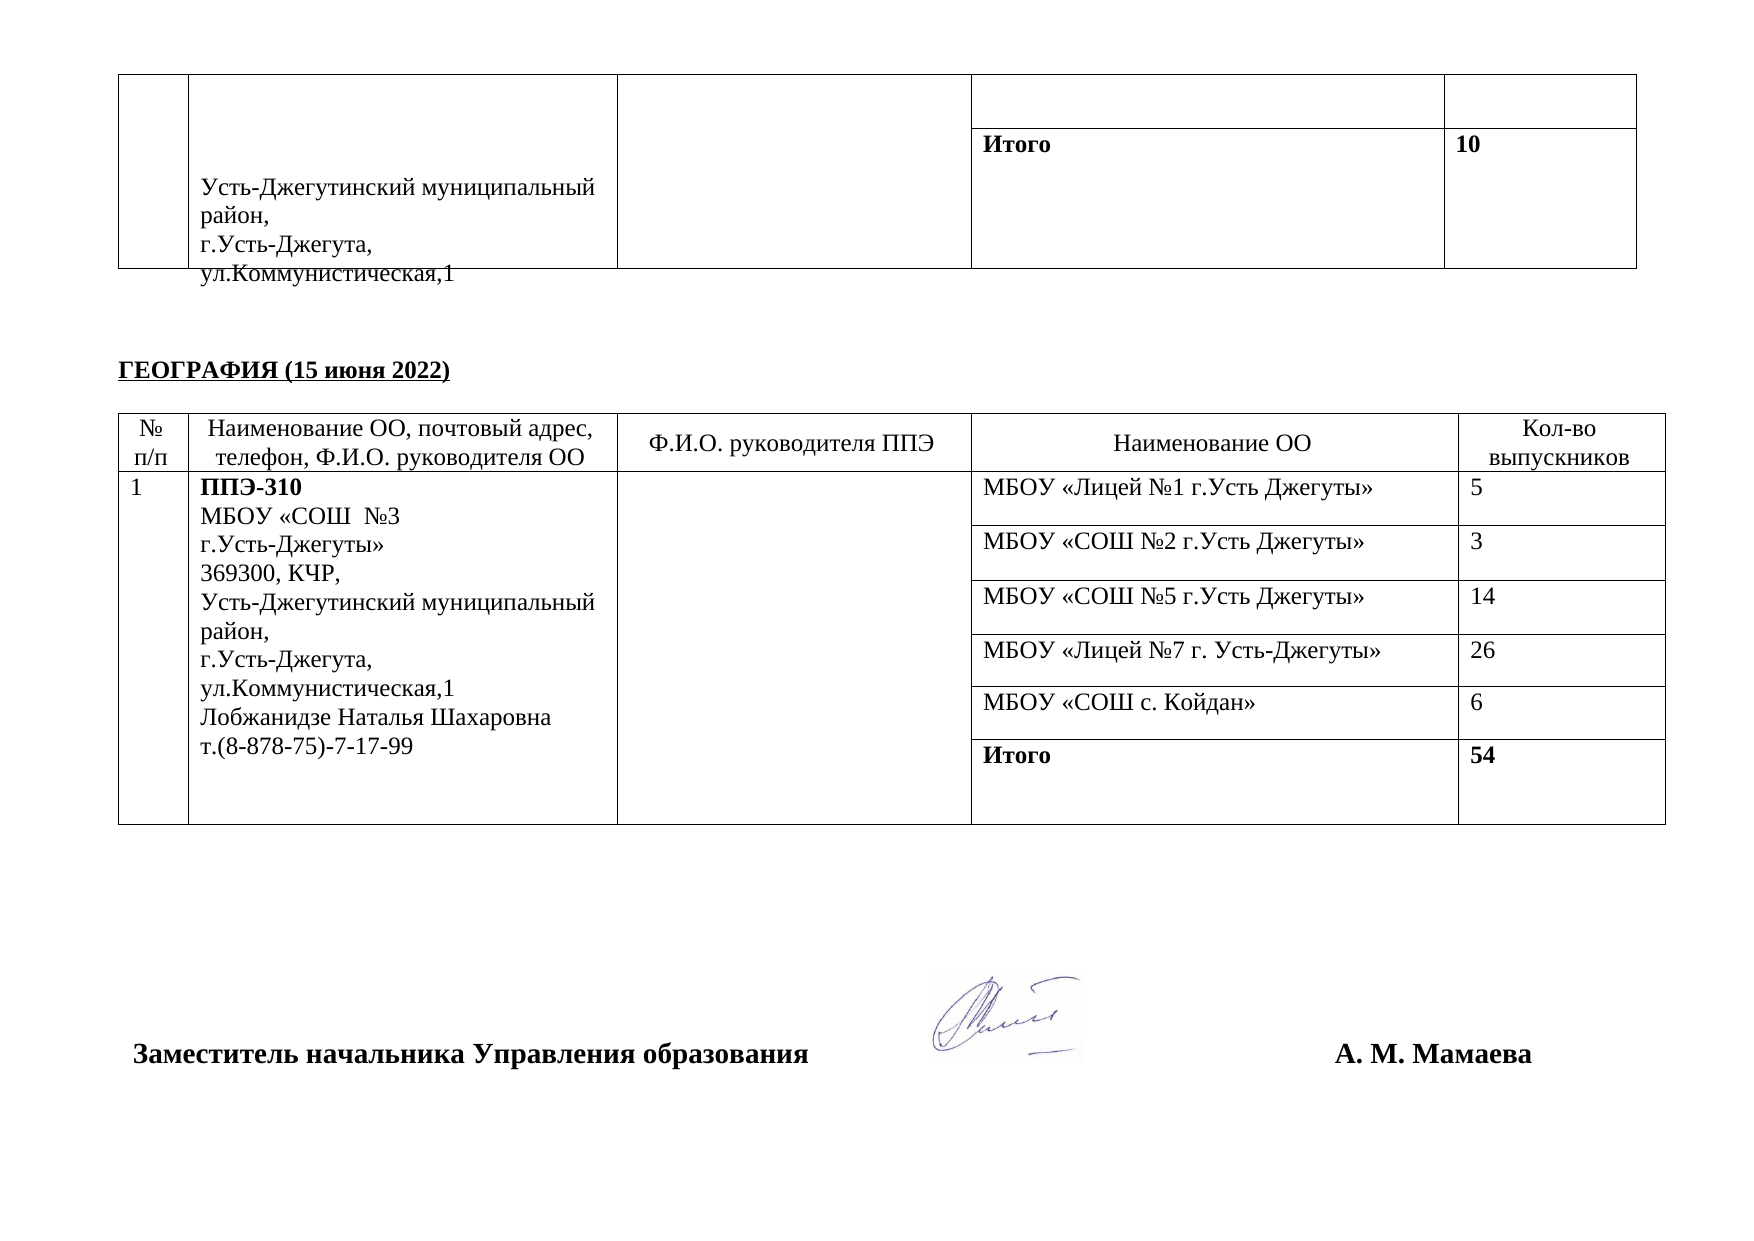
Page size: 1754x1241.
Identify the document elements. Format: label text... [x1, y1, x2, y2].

table_cell 1 [119, 472, 188, 824]
table_cell 54 [1459, 740, 1665, 824]
table_cell 6 [1459, 687, 1665, 739]
table_cell 3 [1459, 526, 1665, 580]
table_cell МБОУ «Лицей №1 г.Усть Джегуты» [972, 472, 1458, 525]
table_cell 26 [1459, 635, 1665, 686]
table_cell МБОУ «Лицей №7 г. Усть-Джегуты» [972, 635, 1458, 686]
table_cell Итого [972, 129, 1444, 268]
picture [929, 968, 1084, 1064]
table_header Кол-во выпускников [1459, 414, 1665, 471]
table_cell Итого [972, 740, 1458, 824]
table_header Наименование ОО [972, 414, 1458, 471]
table_cell 14 [1459, 581, 1665, 634]
table_cell 5 [1459, 472, 1665, 525]
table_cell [972, 75, 1444, 128]
table_cell МБОУ «СОШ №2 г.Усть Джегуты» [972, 526, 1458, 580]
table_header Наименование ОО, почтовый адрес, телефон, Ф.И.О. руководителя ОО [189, 414, 617, 471]
table_cell МБОУ «СОШ №5 г.Усть Джегуты» [972, 581, 1458, 634]
table_cell 10 [1445, 129, 1636, 268]
table_cell [618, 472, 971, 824]
table_header № п/п [119, 414, 188, 471]
table_header Ф.И.О. руководителя ППЭ [618, 414, 971, 471]
table_cell ППЭ-310 МБОУ «СОШ №3 г.Усть-Джегуты» 369300, КЧР, Усть-Джегутинский муниципальный район, г.Усть-Джегута, ул.Коммунистическая,1 Лобжанидзе Наталья Шахаровна т.(8-878-75)-7-17-99 [189, 472, 617, 824]
text Заместитель начальника Управления образования А. М. Мамаева [118, 969, 1636, 1070]
text ГЕОГРАФИЯ (15 июня 2022) [118, 355, 1636, 384]
table_cell МБОУ «СОШ с. Койдан» [972, 687, 1458, 739]
table_cell 2 [1445, 75, 1636, 128]
